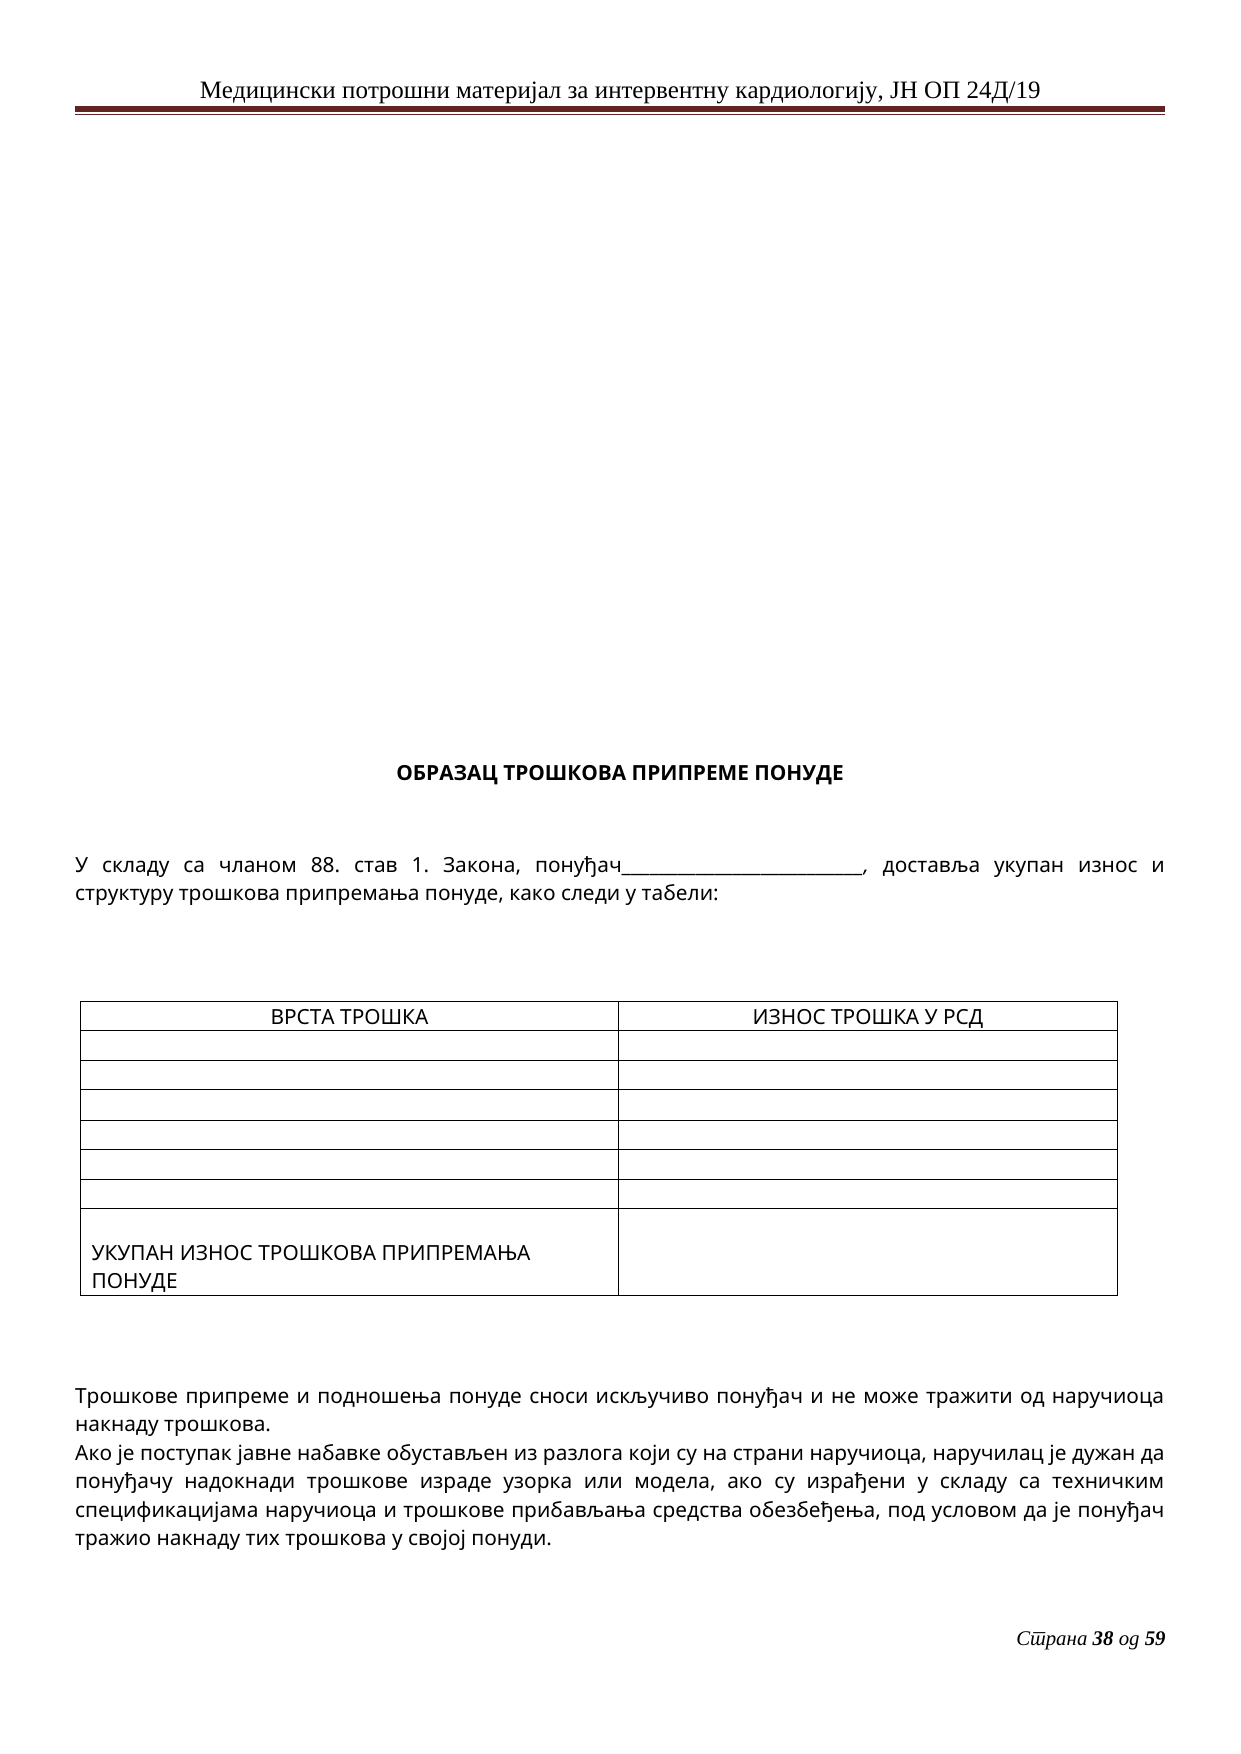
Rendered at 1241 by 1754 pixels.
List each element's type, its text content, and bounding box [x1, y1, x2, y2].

table_cell УКУПАН ИЗНОС ТРОШКОВА ПРИПРЕМАЊА ПОНУДЕ [81, 1209, 618, 1295]
text У складу са чланом 88. став 1. Закона, понуђач__________________________, доставља укупан износ и структуру трошкова припремања понуде, како следи у табели: [75, 850, 1165, 907]
table_cell [619, 1121, 1117, 1149]
table_cell [619, 1061, 1117, 1089]
subtitle ОБРАЗАЦ ТРОШКОВА ПРИПРЕМЕ ПОНУДЕ [75, 758, 1165, 787]
table_cell [619, 1150, 1117, 1179]
text Ако је поступак јавне набавке обустављен из разлога који су на страни наручиоца, наручилац је дужан да понуђачу надокнади трошкове израде узорка или модела, ако су израђени у складу са техничким спецификацијама наручиоца и трошкове прибављања средства обезбеђења, под условом да је понуђач тражио накнаду тих трошкова у својој понуди. [75, 1438, 1165, 1552]
text Трошкове припреме и подношења понуде сноси искључиво понуђач и не може тражити од наручиоца накнаду трошкова. [75, 1381, 1165, 1438]
table_cell [619, 1031, 1117, 1060]
table_cell [619, 1180, 1117, 1208]
table_cell [81, 1180, 618, 1208]
table_cell [619, 1090, 1117, 1120]
table_cell [81, 1090, 618, 1120]
table_header ИЗНОС ТРОШКА У РСД [619, 1002, 1117, 1030]
table_header ВРСТА ТРОШКА [81, 1002, 618, 1030]
table_cell [81, 1150, 618, 1179]
table_cell [619, 1209, 1117, 1295]
table_cell [81, 1031, 618, 1060]
table_cell [81, 1061, 618, 1089]
table_cell [81, 1121, 618, 1149]
